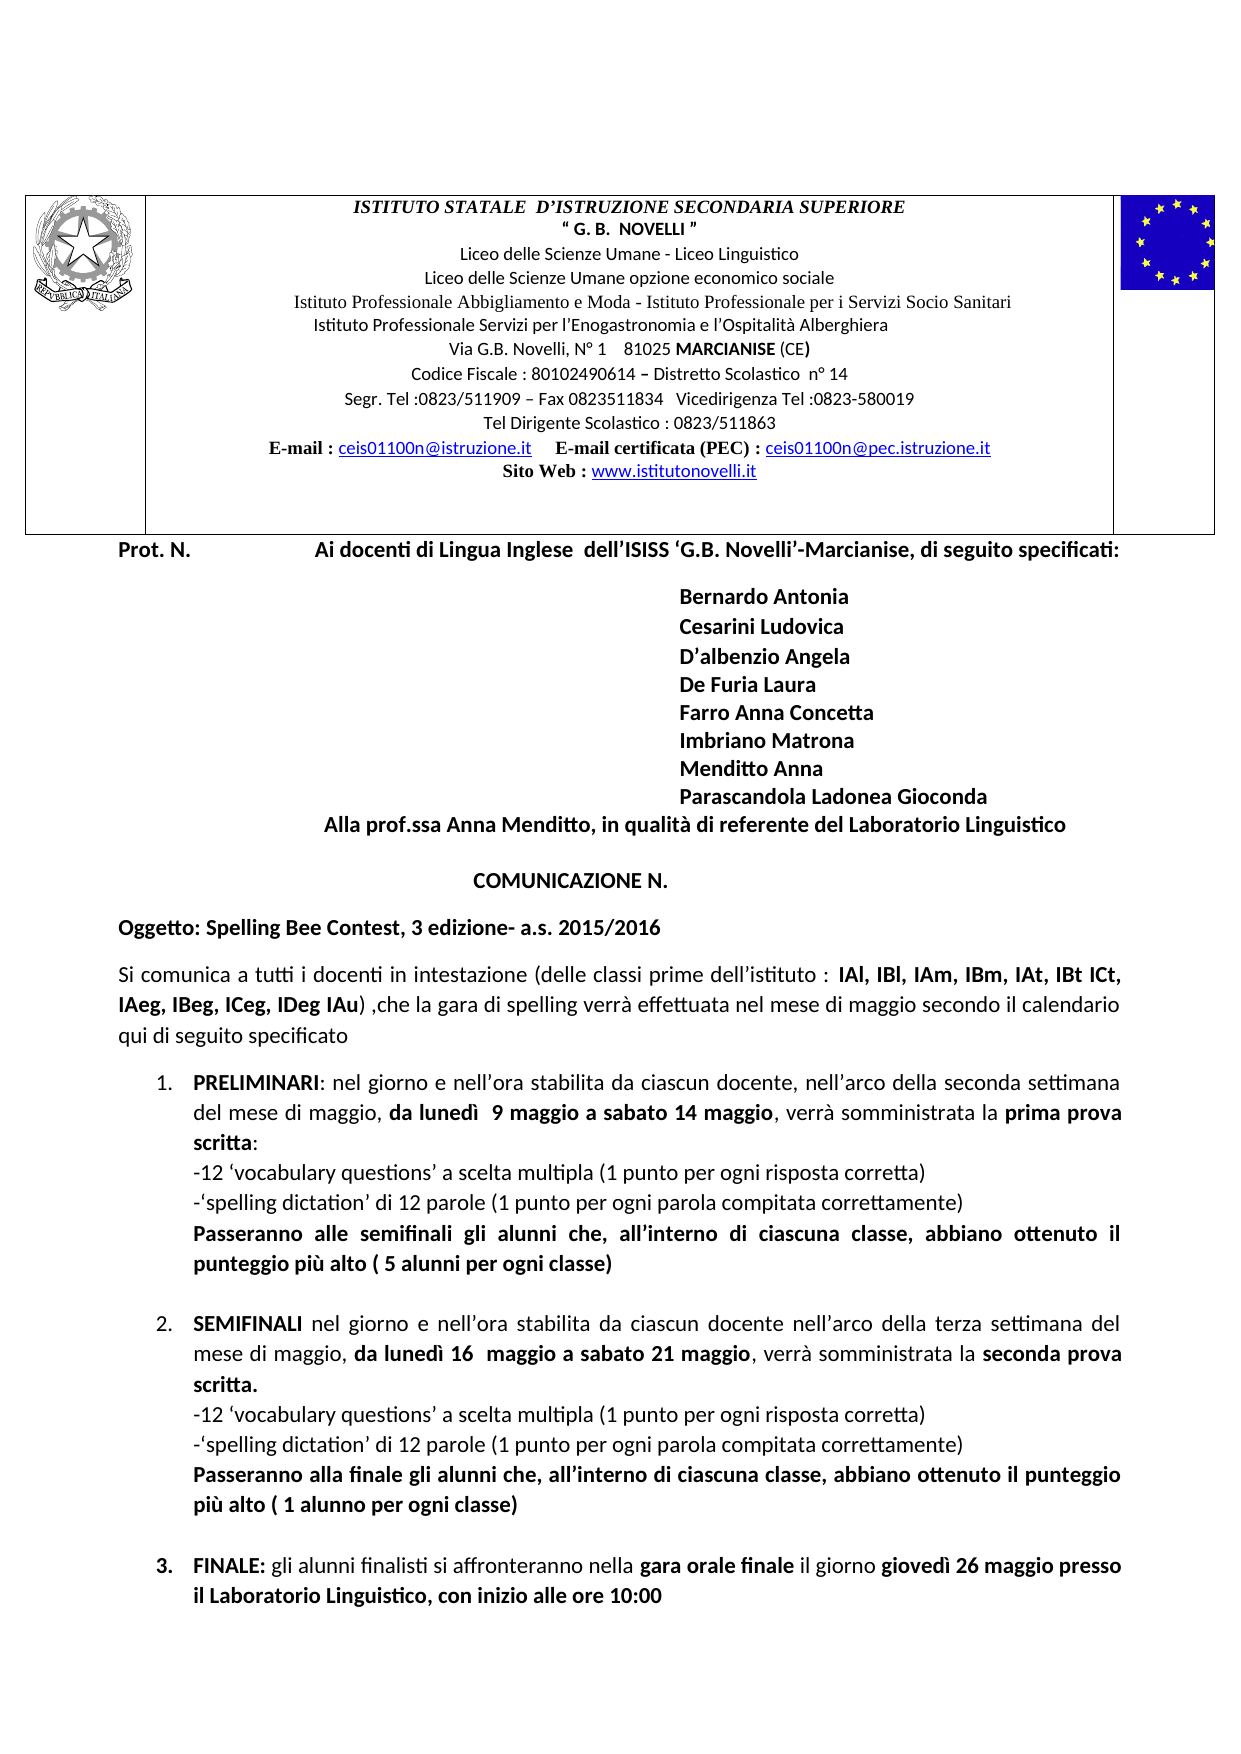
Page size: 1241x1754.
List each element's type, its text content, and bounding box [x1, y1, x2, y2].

text Bernardo Antonia [118, 582, 1122, 610]
text Si comunica a tutti i docenti in intestazione (delle classi prime dell’istituto : IAl, IBl, IAm, IBm, IAt, IBt ICt, IAeg, IBeg, ICeg, IDeg IAu) ,che la gara di spelling verrà effettuata nel mese di maggio secondo il calendario qui di seguito specificato [118, 960, 1122, 1049]
text Imbriano Matrona [118, 726, 1122, 754]
text Cesarini Ludovica [118, 612, 1122, 640]
list PRELIMINARI: nel giorno e nell’ora stabilita da ciascun docente, nell’arco della seconda settimana del mese di maggio, da lunedì 9 maggio a sabato 14 maggio, verrà somministrata la prima prova scritta: [156, 1068, 1122, 1156]
table_header ISTITUTO STATALE D’ISTRUZIONE SECONDARIA SUPERIORE “ G. B. NOVELLI ” Liceo delle Scienze Umane - Liceo Linguistico Liceo delle Scienze Umane opzione economico sociale Istituto Professionale Abbigliamento e Moda - Istituto Professionale per i Servizi Socio Sanitari Istituto Professionale Servizi per l’Enogastronomia e l’Ospitalità Alberghiera Via G.B. Novelli, N° 1 81025 MARCIANISE (CE) Codice Fiscale : 80102490614 – Distretto Scolastico n° 14 Segr. Tel :0823/511909 – Fax 0823511834 Vicedirigenza Tel :0823-580019 Tel Dirigente Scolastico : 0823/511863 E-mail : ceis01100n@istruzione.it E-mail certificata (PEC) : ceis01100n@pec.istruzione.it Sito Web : www.istitutonovelli.it [146, 196, 1113, 534]
list -12 ‘vocabulary questions’ a scelta multipla (1 punto per ogni risposta corretta) [193, 1400, 1122, 1428]
text Farro Anna Concetta [118, 698, 1122, 726]
text Menditto Anna [118, 754, 1122, 782]
table_header [1114, 196, 1214, 534]
list FINALE: gli alunni finalisti si affronteranno nella gara orale finale il giorno giovedì 26 maggio presso il Laboratorio Linguistico, con inizio alle ore 10:00 [156, 1551, 1122, 1609]
table_header [26, 196, 145, 534]
list Passeranno alla finale gli alunni che, all’interno di ciascuna classe, abbiano ottenuto il punteggio più alto ( 1 alunno per ogni classe) [193, 1460, 1122, 1518]
text Parascandola Ladonea Gioconda [118, 782, 1122, 811]
text Oggetto: Spelling Bee Contest, 3 edizione- a.s. 2015/2016 [118, 913, 1122, 941]
list -‘spelling dictation’ di 12 parole (1 punto per ogni parola compitata correttamente) [193, 1188, 1122, 1216]
list -‘spelling dictation’ di 12 parole (1 punto per ogni parola compitata correttamente) [193, 1430, 1122, 1458]
text D’albenzio Angela [118, 642, 1122, 670]
list Passeranno alle semifinali gli alunni che, all’interno di ciascuna classe, abbiano ottenuto il punteggio più alto ( 5 alunni per ogni classe) [193, 1219, 1122, 1277]
text De Furia Laura [118, 670, 1122, 698]
list -12 ‘vocabulary questions’ a scelta multipla (1 punto per ogni risposta corretta) [193, 1158, 1122, 1186]
list SEMIFINALI nel giorno e nell’ora stabilita da ciascun docente nell’arco della terza settimana del mese di maggio, da lunedì 16 maggio a sabato 21 maggio, verrà somministrata la seconda prova scritta. [156, 1309, 1122, 1398]
text Prot. N. Ai docenti di Lingua Inglese dell’ISISS ‘G.B. Novelli’-Marcianise, di seguito specificati: [118, 535, 1122, 563]
text Alla prof.ssa Anna Menditto, in qualità di referente del Laboratorio Linguistico [118, 811, 1122, 838]
picture [1120, 195, 1215, 290]
text COMUNICAZIONE N. [118, 867, 1122, 894]
